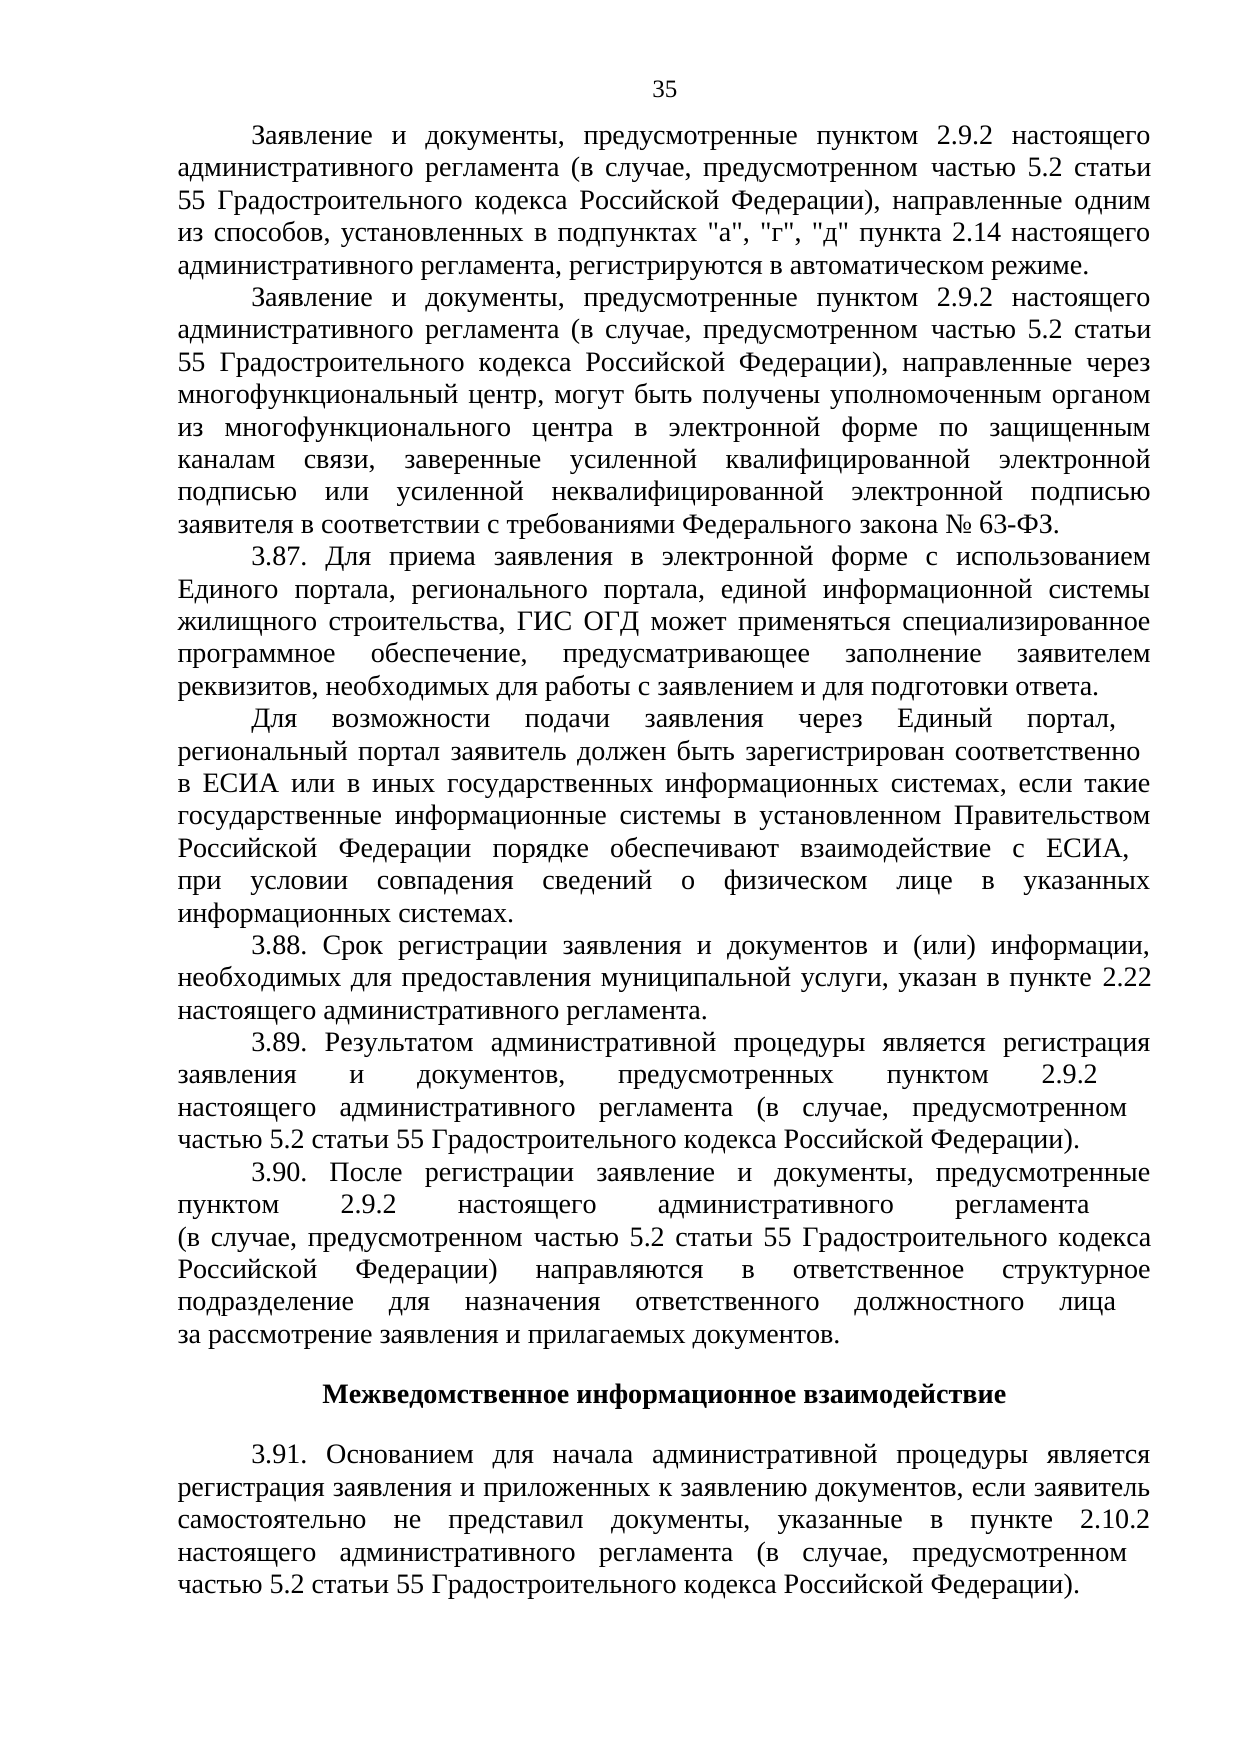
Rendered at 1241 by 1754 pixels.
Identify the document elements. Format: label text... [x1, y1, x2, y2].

text Межведомственное информационное взаимодействие [177, 1377, 1152, 1409]
text 3.89. Результатом административной процедуры является регистрация заявления и документов, предусмотренных пунктом 2.9.2 настоящего административного регламента (в случае, предусмотренном частью 5.2 статьи 55 Градостроительного кодекса Российской Федерации). [177, 1025, 1152, 1155]
text 3.88. Срок регистрации заявления и документов и (или) информации, необходимых для предоставления муниципальной услуги, указан в пункте 2.22 настоящего административного регламента. [177, 928, 1152, 1025]
text 3.90. После регистрации заявление и документы, предусмотренные пунктом 2.9.2 настоящего административного регламента (в случае, предусмотренном частью 5.2 статьи 55 Градостроительного кодекса Российской Федерации) направляются в ответственное структурное подразделение для назначения ответственного должностного лица за рассмотрение заявления и прилагаемых документов. [177, 1155, 1152, 1349]
text 3.87. Для приема заявления в электронной форме с использованием Единого портала, регионального портала, единой информационной системы жилищного строительства, ГИС ОГД может применяться специализированное программное обеспечение, предусматривающее заполнение заявителем реквизитов, необходимых для работы с заявлением и для подготовки ответа. [177, 539, 1152, 701]
text Заявление и документы, предусмотренные пунктом 2.9.2 настоящего административного регламента (в случае, предусмотренном частью 5.2 статьи 55 Градостроительного кодекса Российской Федерации), направленные одним из способов, установленных в подпунктах "а", "г", "д" пункта 2.14 настоящего административного регламента, регистрируются в автоматическом режиме. [177, 118, 1152, 280]
text Заявление и документы, предусмотренные пунктом 2.9.2 настоящего административного регламента (в случае, предусмотренном частью 5.2 статьи 55 Градостроительного кодекса Российской Федерации), направленные через многофункциональный центр, могут быть получены уполномоченным органом из многофункционального центра в электронной форме по защищенным каналам связи, заверенные усиленной квалифицированной электронной подписью или усиленной неквалифицированной электронной подписью заявителя в соответствии с требованиями Федерального закона № 63-ФЗ. [177, 280, 1152, 539]
text 3.91. Основанием для начала административной процедуры является регистрация заявления и приложенных к заявлению документов, если заявитель самостоятельно не представил документы, указанные в пункте 2.10.2 настоящего административного регламента (в случае, предусмотренном частью 5.2 статьи 55 Градостроительного кодекса Российской Федерации). [177, 1438, 1152, 1599]
text Для возможности подачи заявления через Единый портал, региональный портал заявитель должен быть зарегистрирован соответственно в ЕСИА или в иных государственных информационных системах, если такие государственные информационные системы в установленном Правительством Российской Федерации порядке обеспечивают взаимодействие с ЕСИА, при условии совпадения сведений о физическом лице в указанных информационных системах. [177, 701, 1152, 928]
